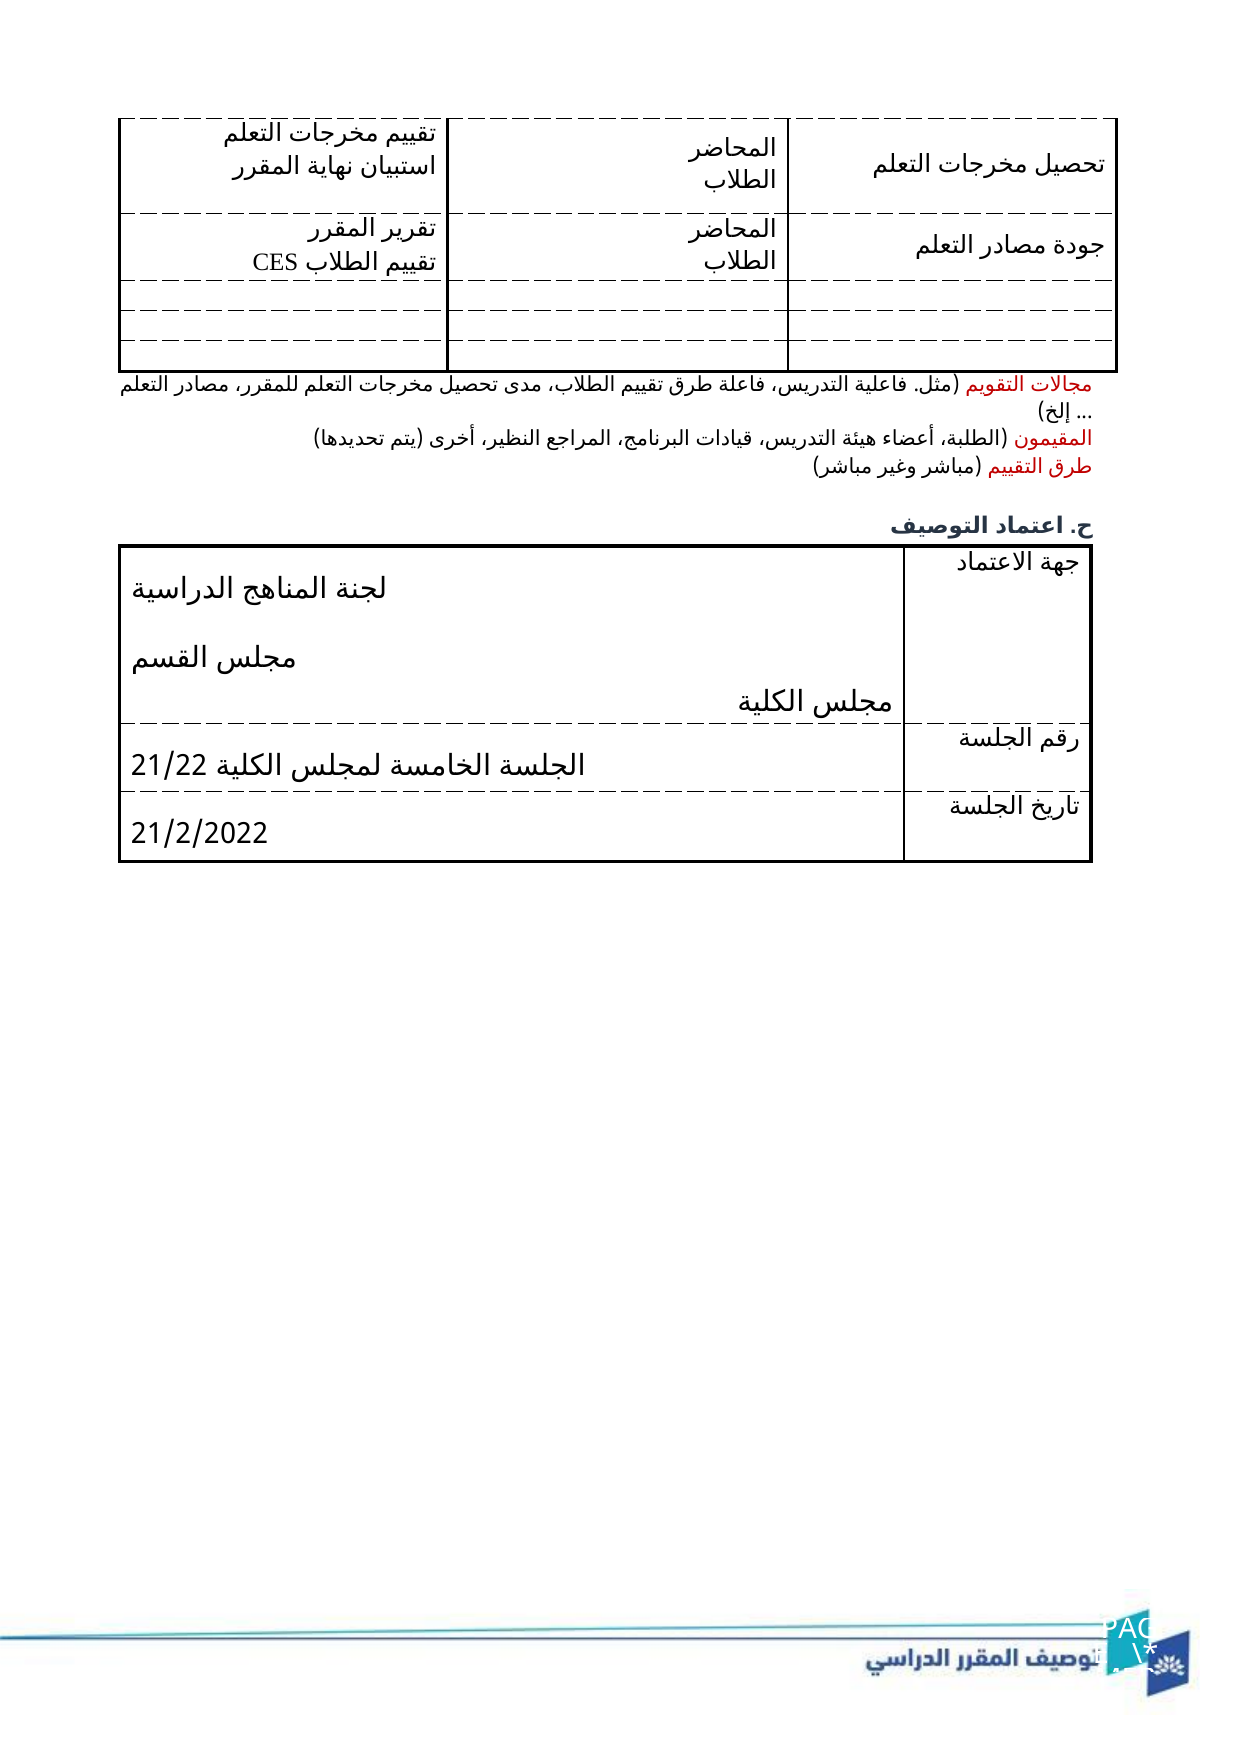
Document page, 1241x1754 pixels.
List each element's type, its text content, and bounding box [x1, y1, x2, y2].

table_cell تقييم مخرجات التعلم استبيان نهاية المقرر [121, 118, 446, 213]
table_header لجنة المناهج الدراسية مجلس القسم مجلس الكلية [121, 548, 903, 723]
table_header جهة الاعتماد [905, 548, 1089, 723]
table_cell المحاضر الطلاب [449, 213, 787, 280]
table_cell جودة مصادر التعلم [789, 213, 1115, 280]
subtitle ح. اعتماد التوصيف [118, 506, 1092, 538]
table_cell [789, 310, 1115, 340]
text طرق التقييم (مباشر وغير مباشر) [118, 454, 1092, 482]
table_cell [121, 340, 446, 370]
table_cell الجلسة الخامسة لمجلس الكلية 21/22 [121, 723, 903, 791]
table_cell تحصيل مخرجات التعلم [789, 118, 1115, 213]
table_cell تاريخ الجلسة [905, 791, 1089, 859]
table_cell رقم الجلسة [905, 723, 1089, 791]
table_cell [789, 340, 1115, 370]
picture [0, 1589, 1200, 1715]
table_cell المحاضر الطلاب [449, 118, 787, 213]
table_cell 21/2/2022 [121, 791, 903, 859]
table_cell تقرير المقرر تقييم الطلاب CES [121, 213, 446, 280]
table_cell [121, 280, 446, 310]
text المقيمون (الطلبة، أعضاء هيئة التدريس، قيادات البرنامج، المراجع النظير، أخرى (يتم تحديدها) [118, 427, 1092, 454]
table_cell [121, 310, 446, 340]
table_cell [449, 280, 787, 310]
table_cell [789, 280, 1115, 310]
text مجالات التقويم (مثل. فاعلية التدريس، فاعلة طرق تقييم الطلاب، مدى تحصيل مخرجات التعلم للمقرر، مصادر التعلم ... إلخ) [118, 373, 1092, 427]
table_cell [449, 310, 787, 340]
table_cell [449, 340, 787, 370]
